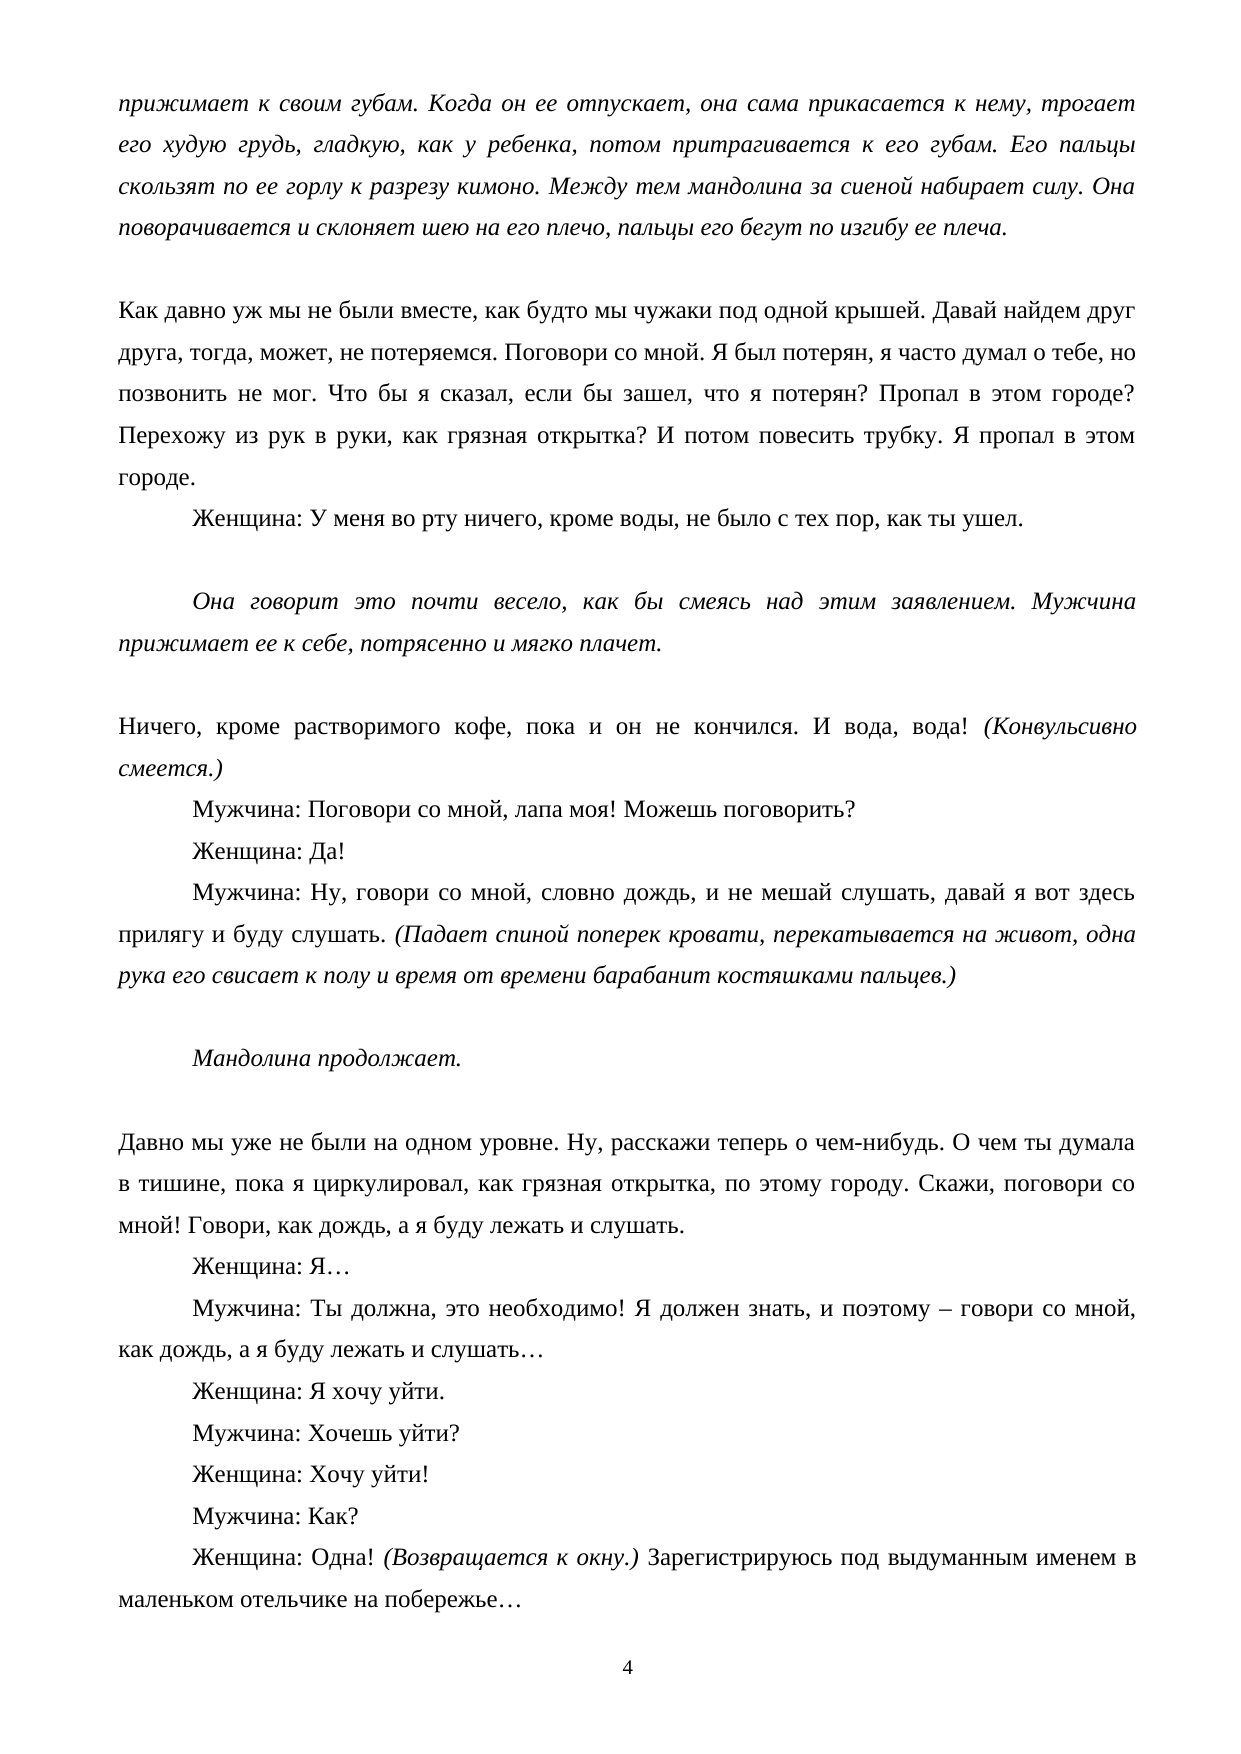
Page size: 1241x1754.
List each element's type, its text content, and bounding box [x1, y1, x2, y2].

text Мужчина: Хочешь уйти? [118, 1419, 1137, 1446]
text Женщина: Я… [118, 1252, 1137, 1280]
text Мужчина: Поговори со мной, лапа моя! Можешь поговорить? [118, 795, 1137, 823]
text Женщина: Да! [118, 837, 1137, 864]
text Давно мы уже не были на одном уровне. Ну, расскажи теперь о чем-нибудь. О чем ты думала в тишине, пока я циркулировал, как грязная открытка, по этому городу. Скажи, поговори со мной! Говори, как дождь, а я буду лежать и слушать. [118, 1128, 1137, 1238]
text Как давно уж мы не были вместе, как будто мы чужаки под одной крышей. Давай найдем друг друга, тогда, может, не потеряемся. Поговори со мной. Я был потерян, я часто думал о тебе, но позвонить не мог. Что бы я сказал, если бы зашел, что я потерян? Пропал в этом городе? Перехожу из рук в руки, как грязная открытка? И потом повесить трубку. Я пропал в этом городе. [118, 296, 1137, 490]
text Мужчина: Как? [118, 1502, 1137, 1529]
text Мужчина: Ну, говори со мной, словно дождь, и не мешай слушать, давай я вот здесь прилягу и буду слушать. (Падает спиной поперек кровати, перекатывается на живот, одна рука его свисает к полу и время от времени барабанит костяшками пальцев.) [118, 878, 1137, 989]
text Женщина: Я хочу уйти. [118, 1377, 1137, 1405]
text Она говорит это почти весело, как бы смеясь над этим заявлением. Мужчина прижимает ее к себе, потрясенно и мягко плачет. [118, 587, 1137, 657]
text Женщина: Одна! (Возвращается к окну.) Зарегистрируюсь под выдуманным именем в маленьком отельчике на побережье… [118, 1543, 1137, 1613]
text Ничего, кроме растворимого кофе, пока и он не кончился. И вода, вода! (Конвульсивно смеется.) [118, 712, 1137, 781]
text Мандолина продолжает. [118, 1044, 1137, 1072]
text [118, 89, 1137, 241]
text Мужчина: Ты должна, это необходимо! Я должен знать, и поэтому – говори со мной, как дождь, а я буду лежать и слушать… [118, 1294, 1137, 1363]
text Женщина: Хочу уйти! [118, 1460, 1137, 1488]
text Женщина: У меня во рту ничего, кроме воды, не было с тех пор, как ты ушел. [118, 504, 1137, 532]
